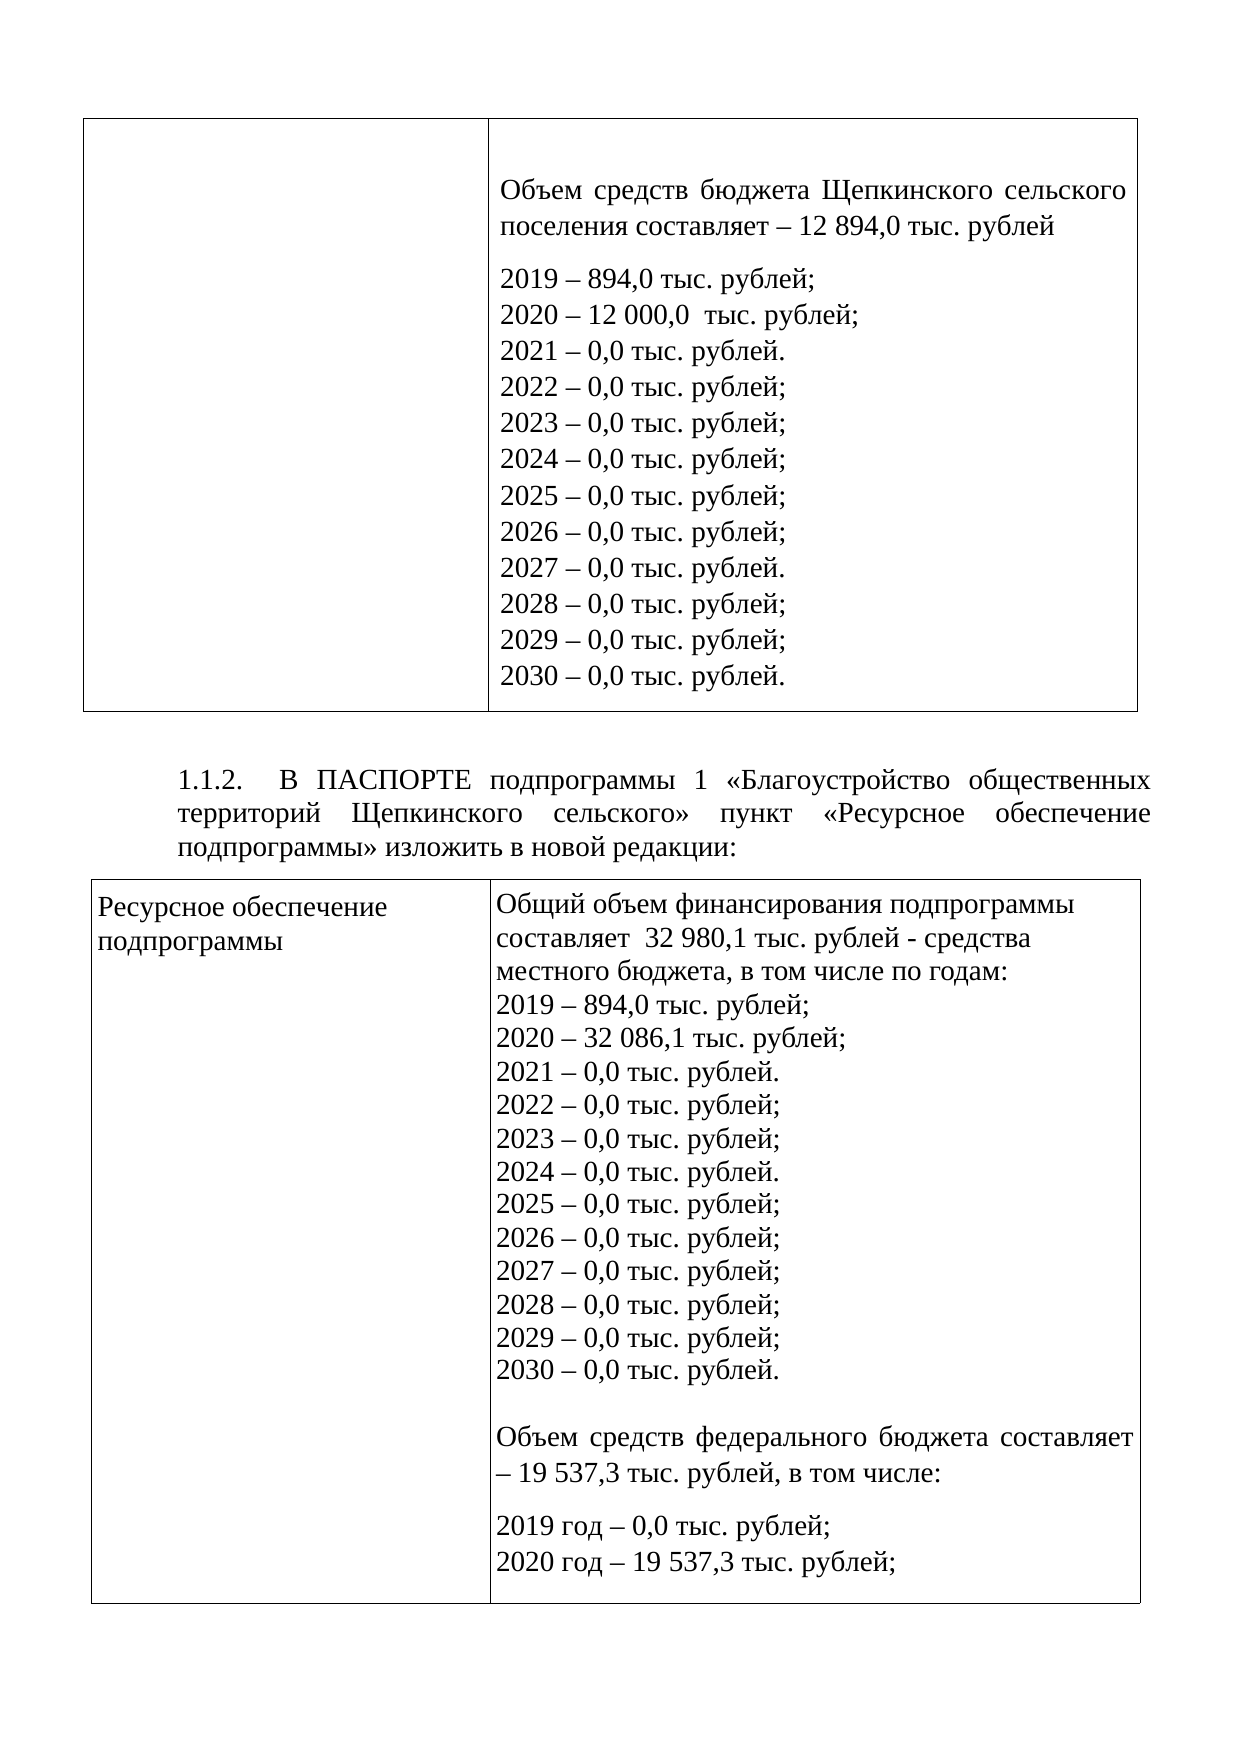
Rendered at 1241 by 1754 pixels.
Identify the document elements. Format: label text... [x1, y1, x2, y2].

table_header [84, 119, 488, 711]
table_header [491, 880, 1140, 1602]
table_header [92, 880, 490, 1602]
text 1.1.2. В ПАСПОРТЕ подпрограммы 1 «Благоустройство общественных территорий Щепкинского сельского» пункт «Ресурсное обеспечение подпрограммы» изложить в новой редакции: [177, 762, 1152, 863]
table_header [489, 119, 1137, 711]
